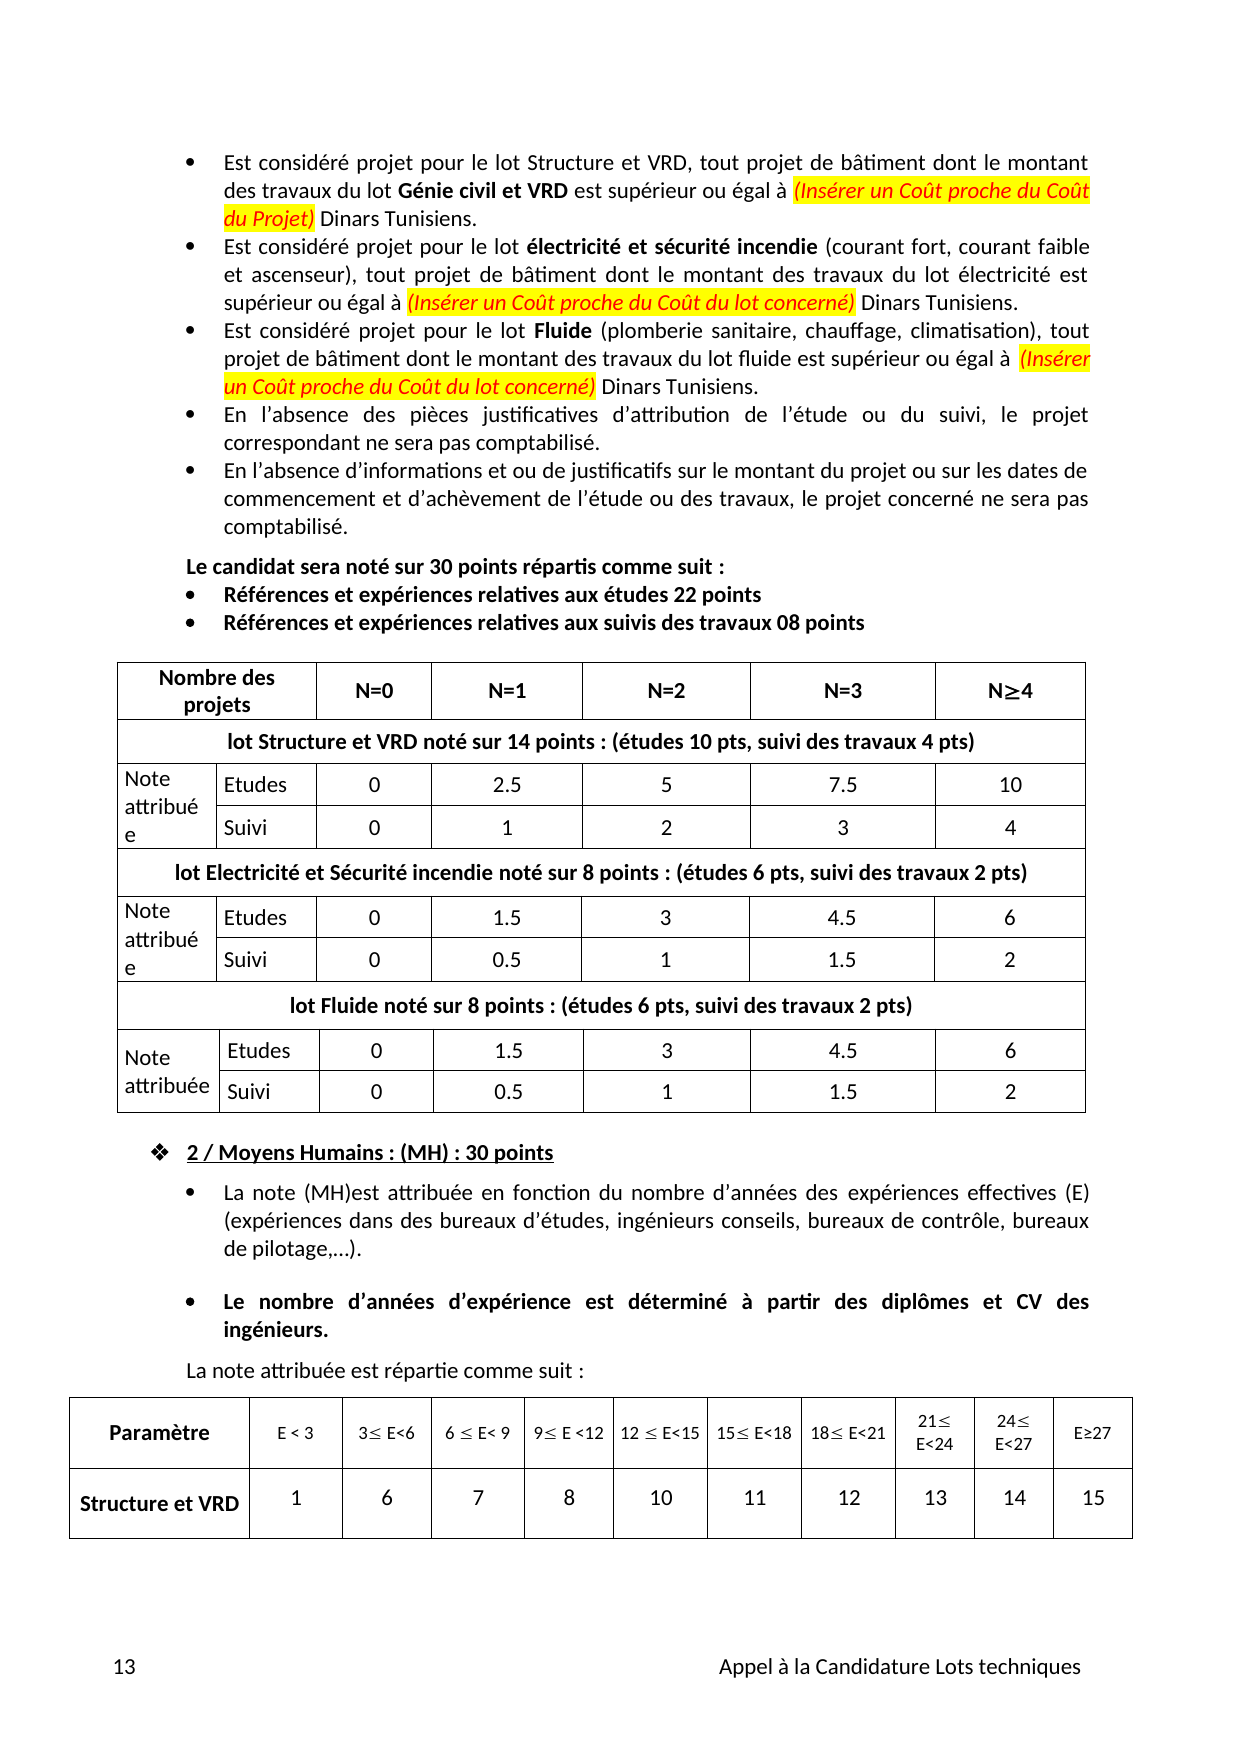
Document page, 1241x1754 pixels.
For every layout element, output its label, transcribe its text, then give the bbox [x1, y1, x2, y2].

list Le nombre d’années d’expérience est déterminé à partir des diplômes et CV des ingénieurs. [186, 1287, 1090, 1343]
list La note (MH)est attribuée en fonction du nombre d’années des expériences effectives (E) (expériences dans des bureaux d’études, ingénieurs conseils, bureaux de contrôle, bureaux de pilotage,…). [186, 1178, 1090, 1262]
table_cell Suivi [217, 806, 316, 848]
table_cell 1 [582, 938, 749, 981]
text La note attribuée est répartie comme suit : [112, 1356, 1090, 1384]
list Références et expériences relatives aux études 22 points [186, 581, 1090, 608]
table_cell 10 [614, 1469, 707, 1538]
table_cell 6 [343, 1469, 431, 1538]
table_cell 3 [582, 897, 749, 937]
table_header N=2 [583, 663, 750, 719]
list 2 / Moyens Humains : (MH) : 30 points [149, 1138, 1090, 1166]
table_cell 1 [250, 1469, 342, 1538]
table_cell 6 [935, 897, 1085, 937]
table_cell 1.5 [434, 1030, 583, 1070]
list Références et expériences relatives aux suivis des travaux 08 points [186, 608, 1090, 637]
list En l’absence des pièces justificatives d’attribution de l’étude ou du suivi, le projet correspondant ne sera pas comptabilisé. [186, 400, 1090, 456]
table_cell 1 [432, 806, 582, 848]
table_cell 7 [432, 1469, 524, 1538]
table_header E < 3 [250, 1398, 342, 1467]
table_cell 2.5 [432, 764, 582, 805]
table_cell Etudes [220, 1030, 319, 1070]
table_cell lot Electricité et Sécurité incendie noté sur 8 points : (études 6 pts, suivi des travaux 2 pts) [118, 849, 1085, 896]
table_header 9 E <12 [525, 1398, 613, 1467]
table_cell 4 [936, 806, 1085, 848]
table_cell 13 [896, 1469, 974, 1538]
table_cell 0 [317, 897, 431, 937]
table_cell 5 [583, 764, 750, 805]
table_cell 0 [320, 1030, 433, 1070]
table_cell 1.5 [750, 938, 934, 981]
table_cell 2 [936, 1071, 1085, 1112]
list Est considéré projet pour le lot Fluide (plomberie sanitaire, chauffage, climatisation), tout projet de bâtiment dont le montant des travaux du lot fluide est supérieur ou égal à (Insérer un Coût proche du Coût du lot concerné) Dinars Tunisiens. [186, 316, 1090, 400]
table_header N4 [936, 663, 1085, 719]
table_cell 2 [935, 938, 1085, 981]
table_cell 15 [1054, 1469, 1132, 1538]
table_cell Etudes [217, 897, 316, 937]
table_cell 3 [751, 806, 935, 848]
table_cell lot Structure et VRD noté sur 14 points : (études 10 pts, suivi des travaux 4 pts) [118, 720, 1085, 763]
table_cell Note attribuée [118, 897, 216, 981]
table_header N=1 [432, 663, 582, 719]
table_cell 10 [936, 764, 1085, 805]
table_header 18 E<21 [802, 1398, 895, 1467]
table_cell 0 [317, 764, 431, 805]
table_header 21 E<24 [896, 1398, 974, 1467]
table_cell 0 [320, 1071, 433, 1112]
table_cell 4.5 [750, 897, 934, 937]
table_cell 4.5 [751, 1030, 935, 1070]
table_cell Note attribuée [118, 764, 216, 848]
table_header 15 E<18 [708, 1398, 801, 1467]
list En l’absence d’informations et ou de justificatifs sur le montant du projet ou sur les dates de commencement et d’achèvement de l’étude ou des travaux, le projet concerné ne sera pas comptabilisé. [186, 456, 1090, 540]
table_cell Suivi [217, 938, 316, 981]
table_cell 6 [936, 1030, 1085, 1070]
table_header N=3 [751, 663, 935, 719]
table_cell 2 [583, 806, 750, 848]
table_cell Suivi [220, 1071, 319, 1112]
table_header N=0 [317, 663, 431, 719]
table_cell lot Fluide noté sur 8 points : (études 6 pts, suivi des travaux 2 pts) [118, 982, 1085, 1028]
table_cell 1 [584, 1071, 750, 1112]
table_cell Note attribuée [118, 1030, 219, 1112]
text Le candidat sera noté sur 30 points répartis comme suit : [112, 552, 1090, 581]
table_cell 8 [525, 1469, 613, 1538]
table_cell 12 [802, 1469, 895, 1538]
table_header Paramètre [70, 1398, 249, 1467]
table_cell 11 [708, 1469, 801, 1538]
table_header 6 E< 9 [432, 1398, 524, 1467]
table_cell 0 [317, 806, 431, 848]
table_cell 0.5 [432, 938, 581, 981]
table_header 3 E<6 [343, 1398, 431, 1467]
table_cell 1.5 [751, 1071, 935, 1112]
table_cell Structure et VRD [70, 1469, 249, 1538]
table_cell 7.5 [751, 764, 935, 805]
table_header Nombre des projets [118, 663, 316, 719]
table_header 24 E<27 [975, 1398, 1053, 1467]
list Est considéré projet pour le lot Structure et VRD, tout projet de bâtiment dont le montant des travaux du lot Génie civil et VRD est supérieur ou égal à (Insérer un Coût proche du Coût du Projet) Dinars Tunisiens. [186, 148, 1090, 232]
table_header 12 E<15 [614, 1398, 707, 1467]
table_cell 3 [584, 1030, 750, 1070]
table_cell Etudes [217, 764, 316, 805]
table_header E≥27 [1054, 1398, 1132, 1467]
list Est considéré projet pour le lot électricité et sécurité incendie (courant fort, courant faible et ascenseur), tout projet de bâtiment dont le montant des travaux du lot électricité est supérieur ou égal à (Insérer un Coût proche du Coût du lot concerné) Dinars Tunisiens. [186, 232, 1090, 316]
table_cell 0 [317, 938, 431, 981]
table_cell 0.5 [434, 1071, 583, 1112]
table_cell 1.5 [432, 897, 581, 937]
table_cell 14 [975, 1469, 1053, 1538]
